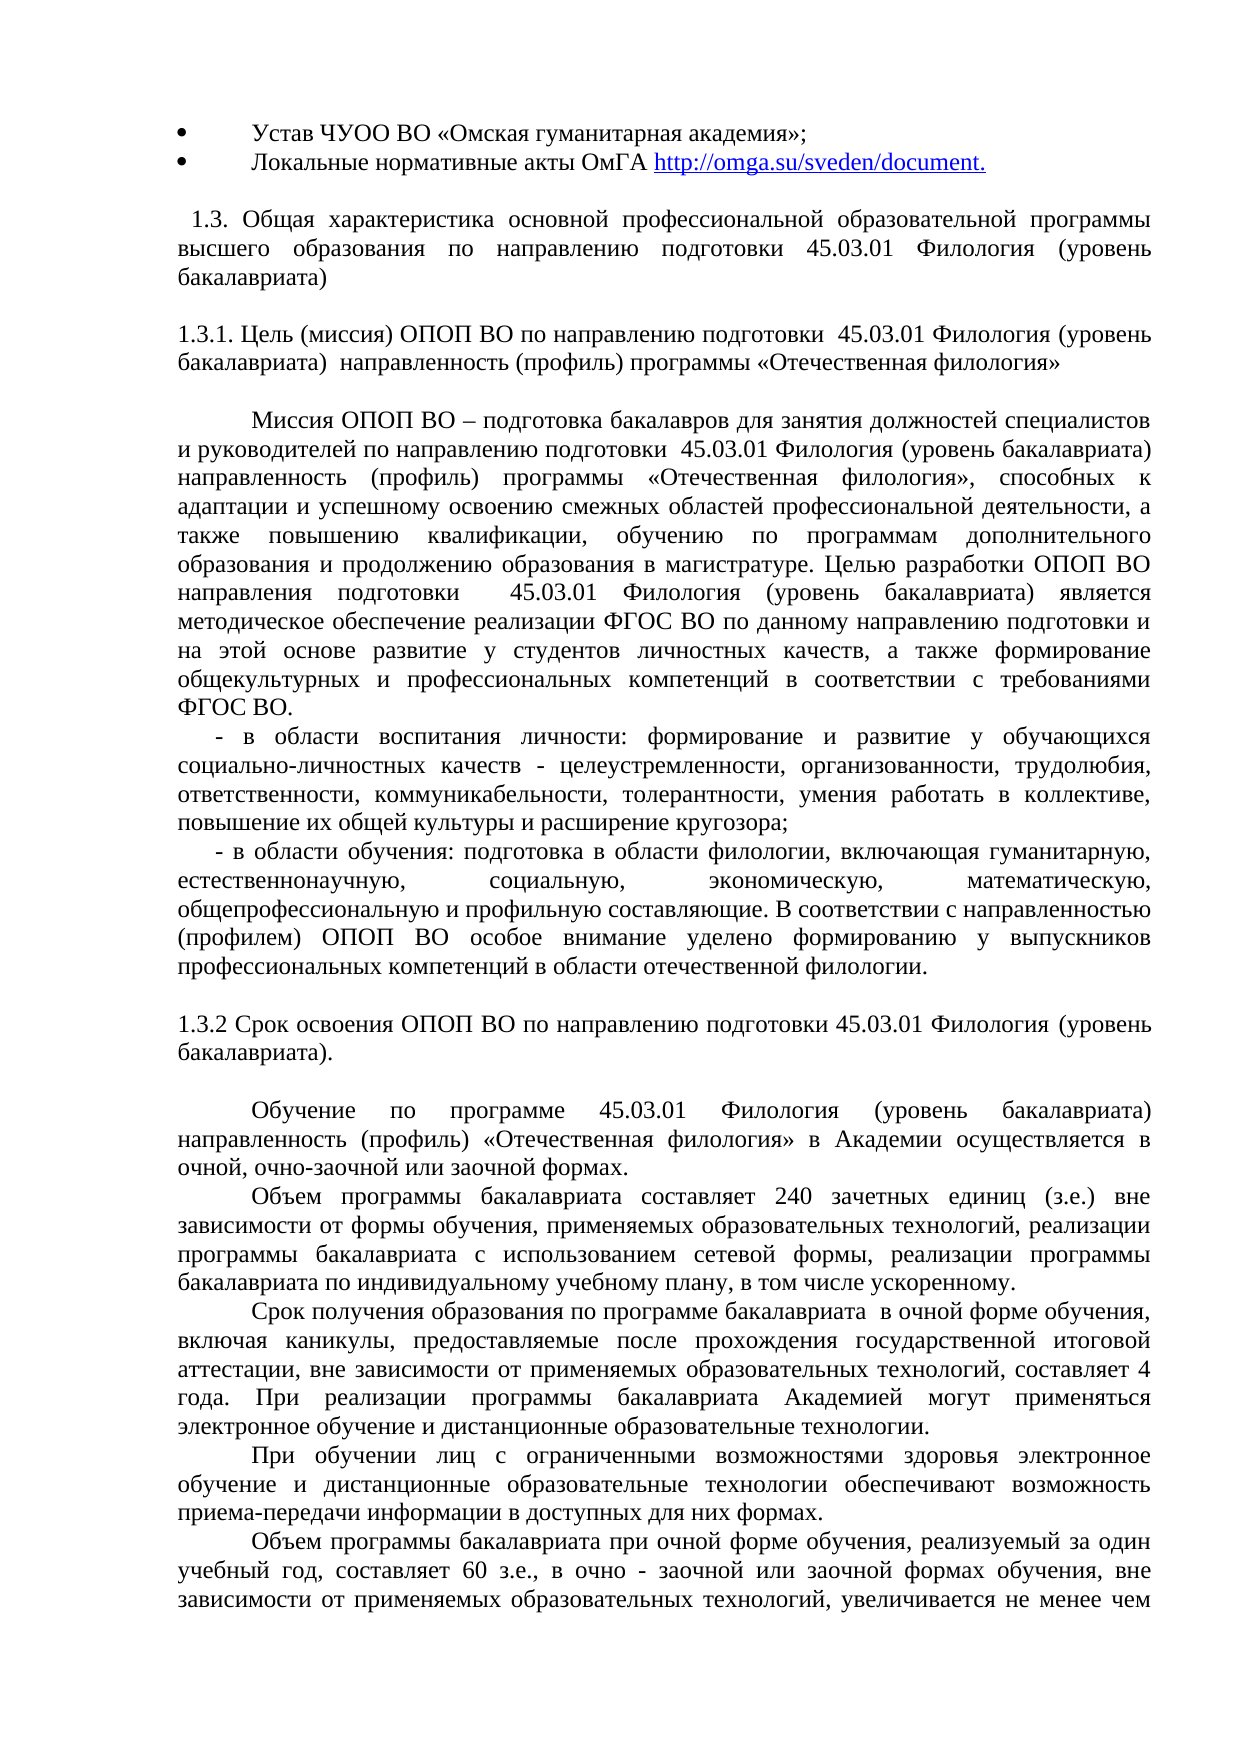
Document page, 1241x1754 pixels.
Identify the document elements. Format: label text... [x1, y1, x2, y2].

text 1.3.2 Срок освоения ОПОП ВО по направлению подготовки 45.03.01 Филология (уровень бакалавриата). [177, 1009, 1152, 1066]
text 1.3.1. Цель (миссия) ОПОП ВО по направлению подготовки 45.03.01 Филология (уровень бакалавриата) направленность (профиль) программы «Отечественная филология» [177, 319, 1152, 376]
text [177, 1526, 1152, 1612]
text Срок получения образования по программе бакалавриата в очной форме обучения, включая каникулы, предоставляемые после прохождения государственной итоговой аттестации, вне зависимости от применяемых образовательных технологий, составляет 4 года. При реализации программы бакалавриата Академией могут применяться электронное обучение и дистанционные образовательные технологии. [177, 1296, 1152, 1440]
list Локальные нормативные акты ОмГА http://omga.su/sveden/document. [177, 147, 1152, 176]
text Обучение по программе 45.03.01 Филология (уровень бакалавриата) направленность (профиль) «Отечественная филология» в Академии осуществляется в очной, очно-заочной или заочной формах. [177, 1095, 1152, 1181]
list Устав ЧУОО ВО «Омская гуманитарная академия»; [177, 118, 1152, 147]
text 1.3. Общая характеристика основной профессиональной образовательной программы высшего образования по направлению подготовки 45.03.01 Филология (уровень бакалавриата) [177, 204, 1152, 291]
text Объем программы бакалавриата составляет 240 зачетных единиц (з.е.) вне зависимости от формы обучения, применяемых образовательных технологий, реализации программы бакалавриата с использованием сетевой формы, реализации программы бакалавриата по индивидуальному учебному плану, в том числе ускоренному. [177, 1181, 1152, 1296]
text - в области обучения: подготовка в области филологии, включающая гуманитарную, естественнонаучную, социальную, экономическую, математическую, общепрофессиональную и профильную составляющие. В соответствии с направленностью (профилем) ОПОП ВО особое внимание уделено формированию у выпускников профессиональных компетенций в области отечественной филологии. [177, 836, 1152, 980]
text Миссия ОПОП ВО – подготовка бакалавров для занятия должностей специалистов и руководителей по направлению подготовки 45.03.01 Филология (уровень бакалавриата) направленность (профиль) программы «Отечественная филология», способных к адаптации и успешному освоению смежных областей профессиональной деятельности, а также повышению квалификации, обучению по программам дополнительного образования и продолжению образования в магистратуре. Целью разработки ОПОП ВО направления подготовки 45.03.01 Филология (уровень бакалавриата) является методическое обеспечение реализации ФГОС ВО по данному направлению подготовки и на этой основе развитие у студентов личностных качеств, а также формирование общекультурных и профессиональных компетенций в соответствии с требованиями ФГОС ВО. [177, 405, 1152, 721]
text При обучении лиц с ограниченными возможностями здоровья электронное обучение и дистанционные образовательные технологии обеспечивают возможность приема-передачи информации в доступных для них формах. [177, 1440, 1152, 1526]
text - в области воспитания личности: формирование и развитие у обучающихся социально-личностных качеств - целеустремленности, организованности, трудолюбия, ответственности, коммуникабельности, толерантности, умения работать в коллективе, повышение их общей культуры и расширение кругозора; [177, 721, 1152, 836]
